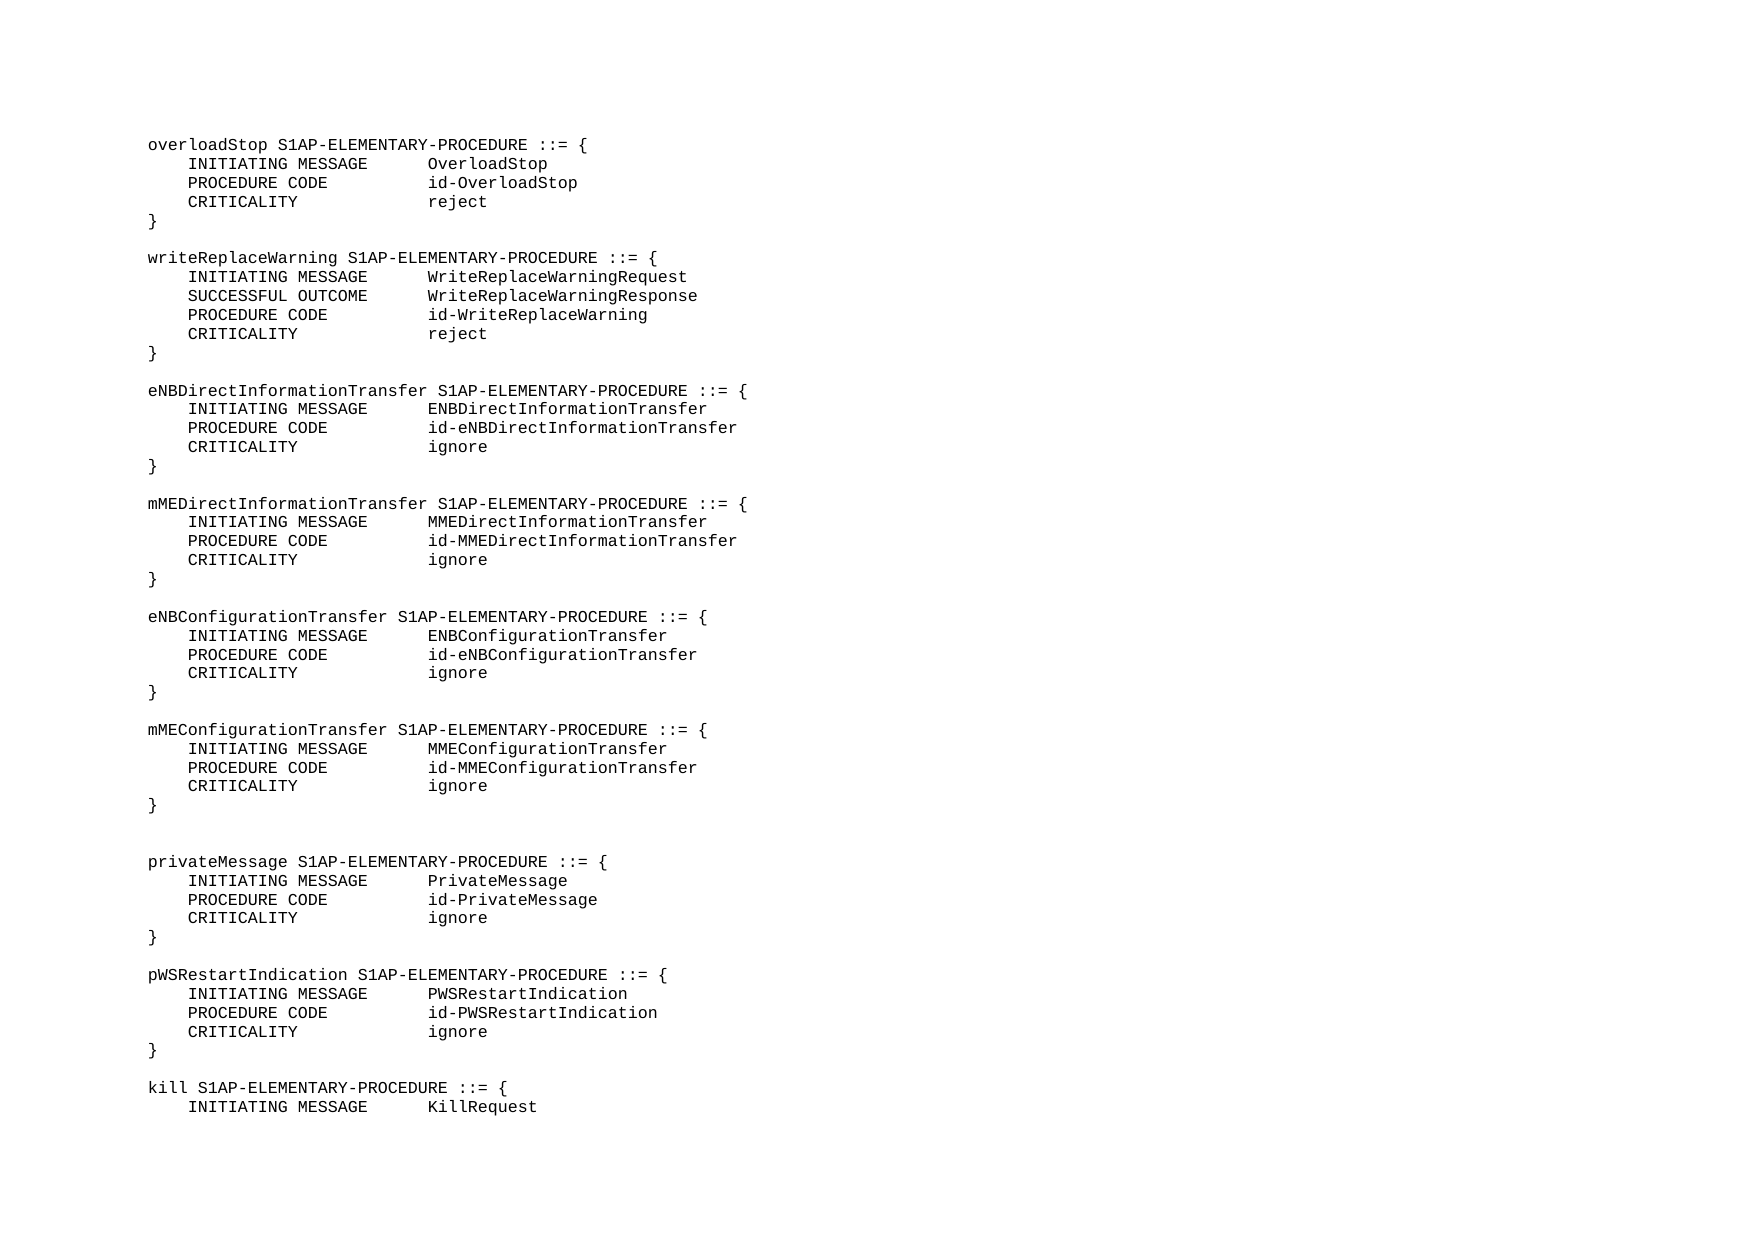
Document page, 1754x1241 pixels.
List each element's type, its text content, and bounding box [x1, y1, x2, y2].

text overloadStop S1AP-ELEMENTARY-PROCEDURE ::= { [148, 137, 1636, 156]
text PROCEDURE CODE id-MMEDirectInformationTransfer [148, 533, 1636, 552]
text } [148, 684, 1636, 703]
text PROCEDURE CODE id-PrivateMessage [148, 891, 1636, 910]
text INITIATING MESSAGE ENBDirectInformationTransfer [148, 401, 1636, 420]
text PROCEDURE CODE id-eNBDirectInformationTransfer [148, 420, 1636, 439]
text INITIATING MESSAGE WriteReplaceWarningRequest [148, 269, 1636, 288]
text INITIATING MESSAGE MMEConfigurationTransfer [148, 740, 1636, 759]
text CRITICALITY ignore [148, 552, 1636, 571]
text INITIATING MESSAGE ENBConfigurationTransfer [148, 627, 1636, 646]
text INITIATING MESSAGE MMEDirectInformationTransfer [148, 514, 1636, 533]
text pWSRestartIndication S1AP-ELEMENTARY-PROCEDURE ::= { [148, 967, 1636, 985]
text INITIATING MESSAGE KillRequest [148, 1098, 1636, 1117]
text } [148, 797, 1636, 816]
text writeReplaceWarning S1AP-ELEMENTARY-PROCEDURE ::= { [148, 250, 1636, 269]
text PROCEDURE CODE id-OverloadStop [148, 175, 1636, 193]
text eNBConfigurationTransfer S1AP-ELEMENTARY-PROCEDURE ::= { [148, 608, 1636, 627]
text PROCEDURE CODE id-MMEConfigurationTransfer [148, 759, 1636, 778]
text CRITICALITY ignore [148, 665, 1636, 684]
text eNBDirectInformationTransfer S1AP-ELEMENTARY-PROCEDURE ::= { [148, 382, 1636, 401]
text PROCEDURE CODE id-eNBConfigurationTransfer [148, 646, 1636, 665]
text PROCEDURE CODE id-PWSRestartIndication [148, 1004, 1636, 1023]
text CRITICALITY ignore [148, 778, 1636, 797]
text } [148, 212, 1636, 231]
text } [148, 571, 1636, 589]
text mMEConfigurationTransfer S1AP-ELEMENTARY-PROCEDURE ::= { [148, 721, 1636, 740]
text CRITICALITY reject [148, 326, 1636, 344]
text CRITICALITY ignore [148, 910, 1636, 929]
text } [148, 344, 1636, 363]
text CRITICALITY ignore [148, 439, 1636, 457]
text INITIATING MESSAGE PWSRestartIndication [148, 985, 1636, 1004]
text CRITICALITY ignore [148, 1023, 1636, 1042]
text CRITICALITY reject [148, 193, 1636, 212]
text INITIATING MESSAGE OverloadStop [148, 156, 1636, 175]
text privateMessage S1AP-ELEMENTARY-PROCEDURE ::= { [148, 853, 1636, 872]
text kill S1AP-ELEMENTARY-PROCEDURE ::= { [148, 1080, 1636, 1098]
text } [148, 457, 1636, 476]
text INITIATING MESSAGE PrivateMessage [148, 872, 1636, 891]
text mMEDirectInformationTransfer S1AP-ELEMENTARY-PROCEDURE ::= { [148, 495, 1636, 514]
text } [148, 1042, 1636, 1061]
text } [148, 929, 1636, 948]
text SUCCESSFUL OUTCOME WriteReplaceWarningResponse [148, 288, 1636, 307]
text PROCEDURE CODE id-WriteReplaceWarning [148, 307, 1636, 326]
